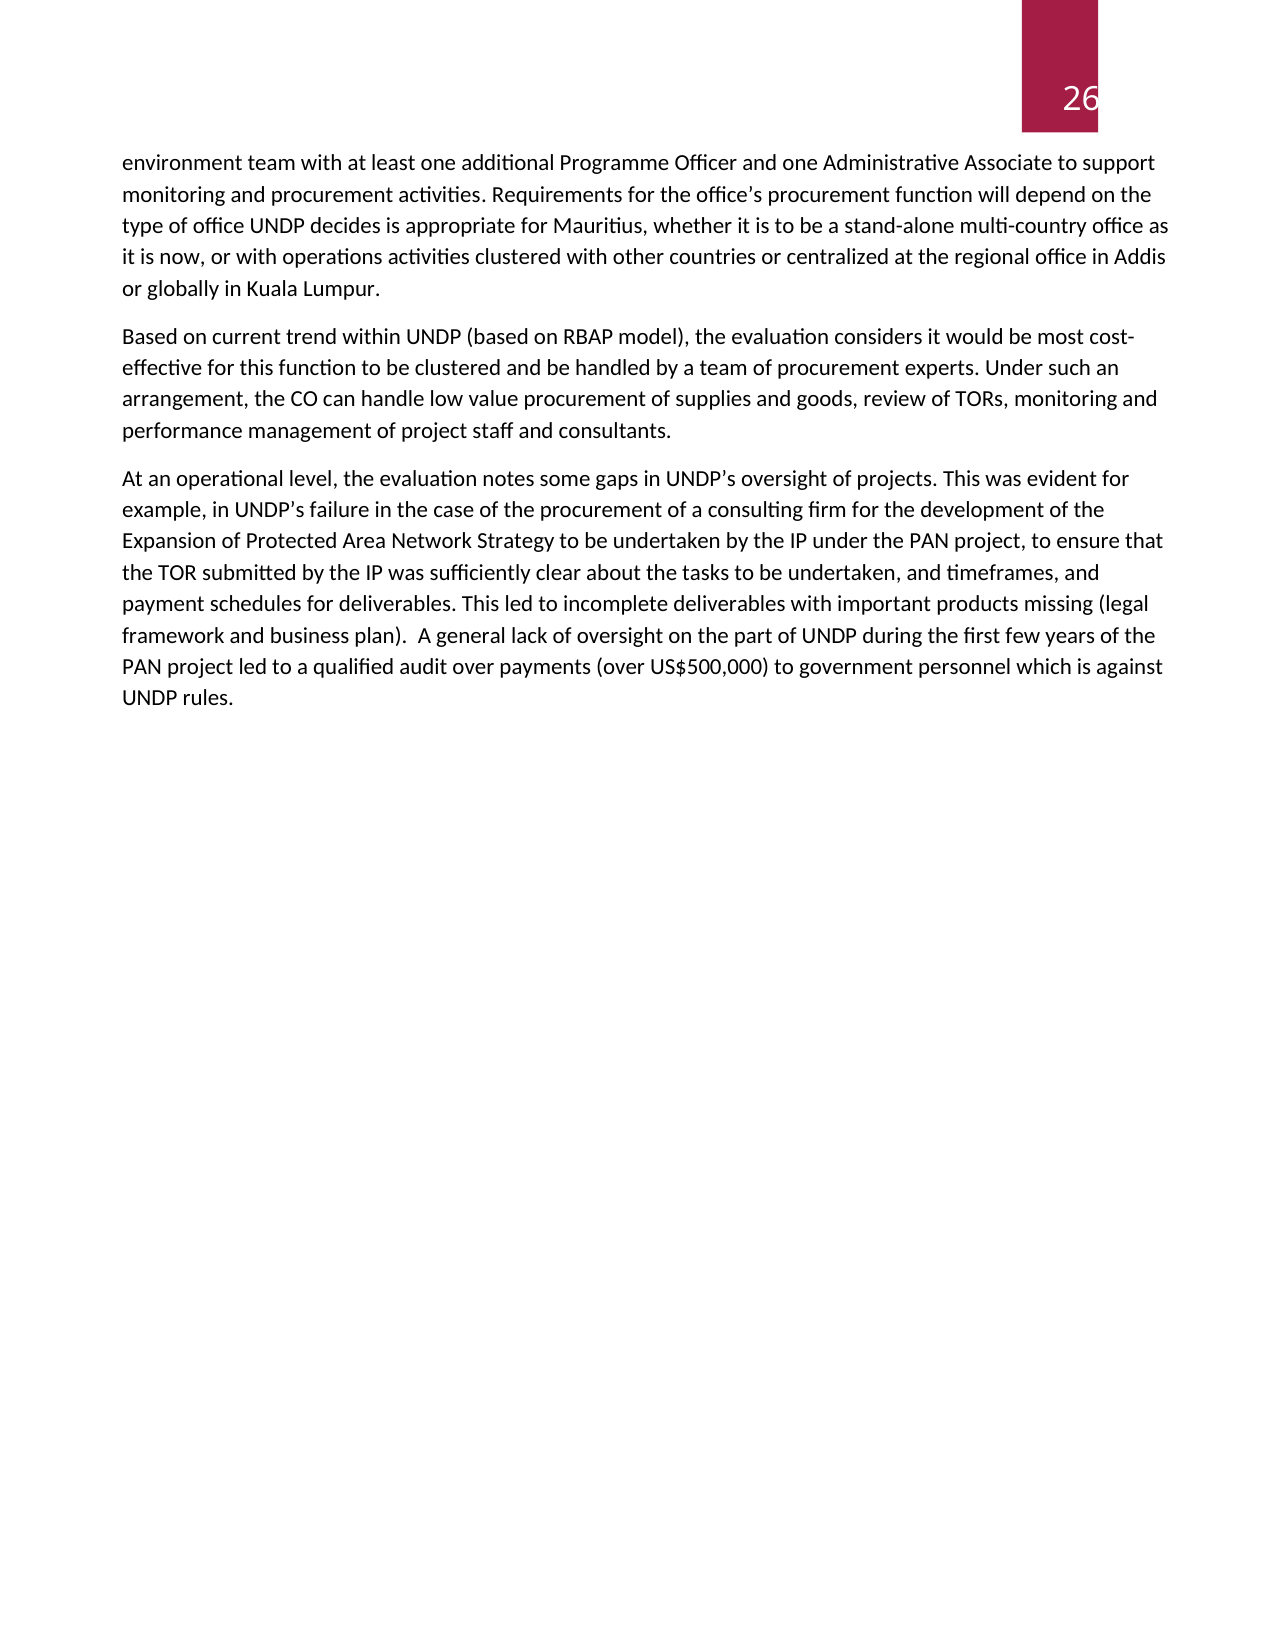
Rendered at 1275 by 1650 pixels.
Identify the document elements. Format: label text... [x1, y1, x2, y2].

text At an operational level, the evaluation notes some gaps in UNDP’s oversight of projects. This was evident for example, in UNDP’s failure in the case of the procurement of a consulting firm for the development of the Expansion of Protected Area Network Strategy to be undertaken by the IP under the PAN project, to ensure that the TOR submitted by the IP was sufficiently clear about the tasks to be undertaken, and timeframes, and payment schedules for deliverables. This led to incomplete deliverables with important products missing (legal framework and business plan). A general lack of oversight on the part of UNDP during the first few years of the PAN project led to a qualified audit over payments (over US$500,000) to government personnel which is against UNDP rules. [122, 464, 1172, 711]
text Based on current trend within UNDP (based on RBAP model), the evaluation considers it would be most cost-effective for this function to be clustered and be handled by a team of procurement experts. Under such an arrangement, the CO can handle low value procurement of supplies and goods, review of TORs, monitoring and performance management of project staff and consultants. [122, 322, 1172, 444]
text Moving forward, given the anticipated environment portfolio size of US$100 million with about 33 project staff to manage and procurement support to complex environment projects, UNDP should strengthen its small environment team with at least one additional Programme Officer and one Administrative Associate to support monitoring and procurement activities. Requirements for the office’s procurement function will depend on the type of office UNDP decides is appropriate for Mauritius, whether it is to be a stand-alone multi-country office as it is now, or with operations activities clustered with other countries or centralized at the regional office in Addis or globally in Kuala Lumpur. [122, 148, 1172, 302]
